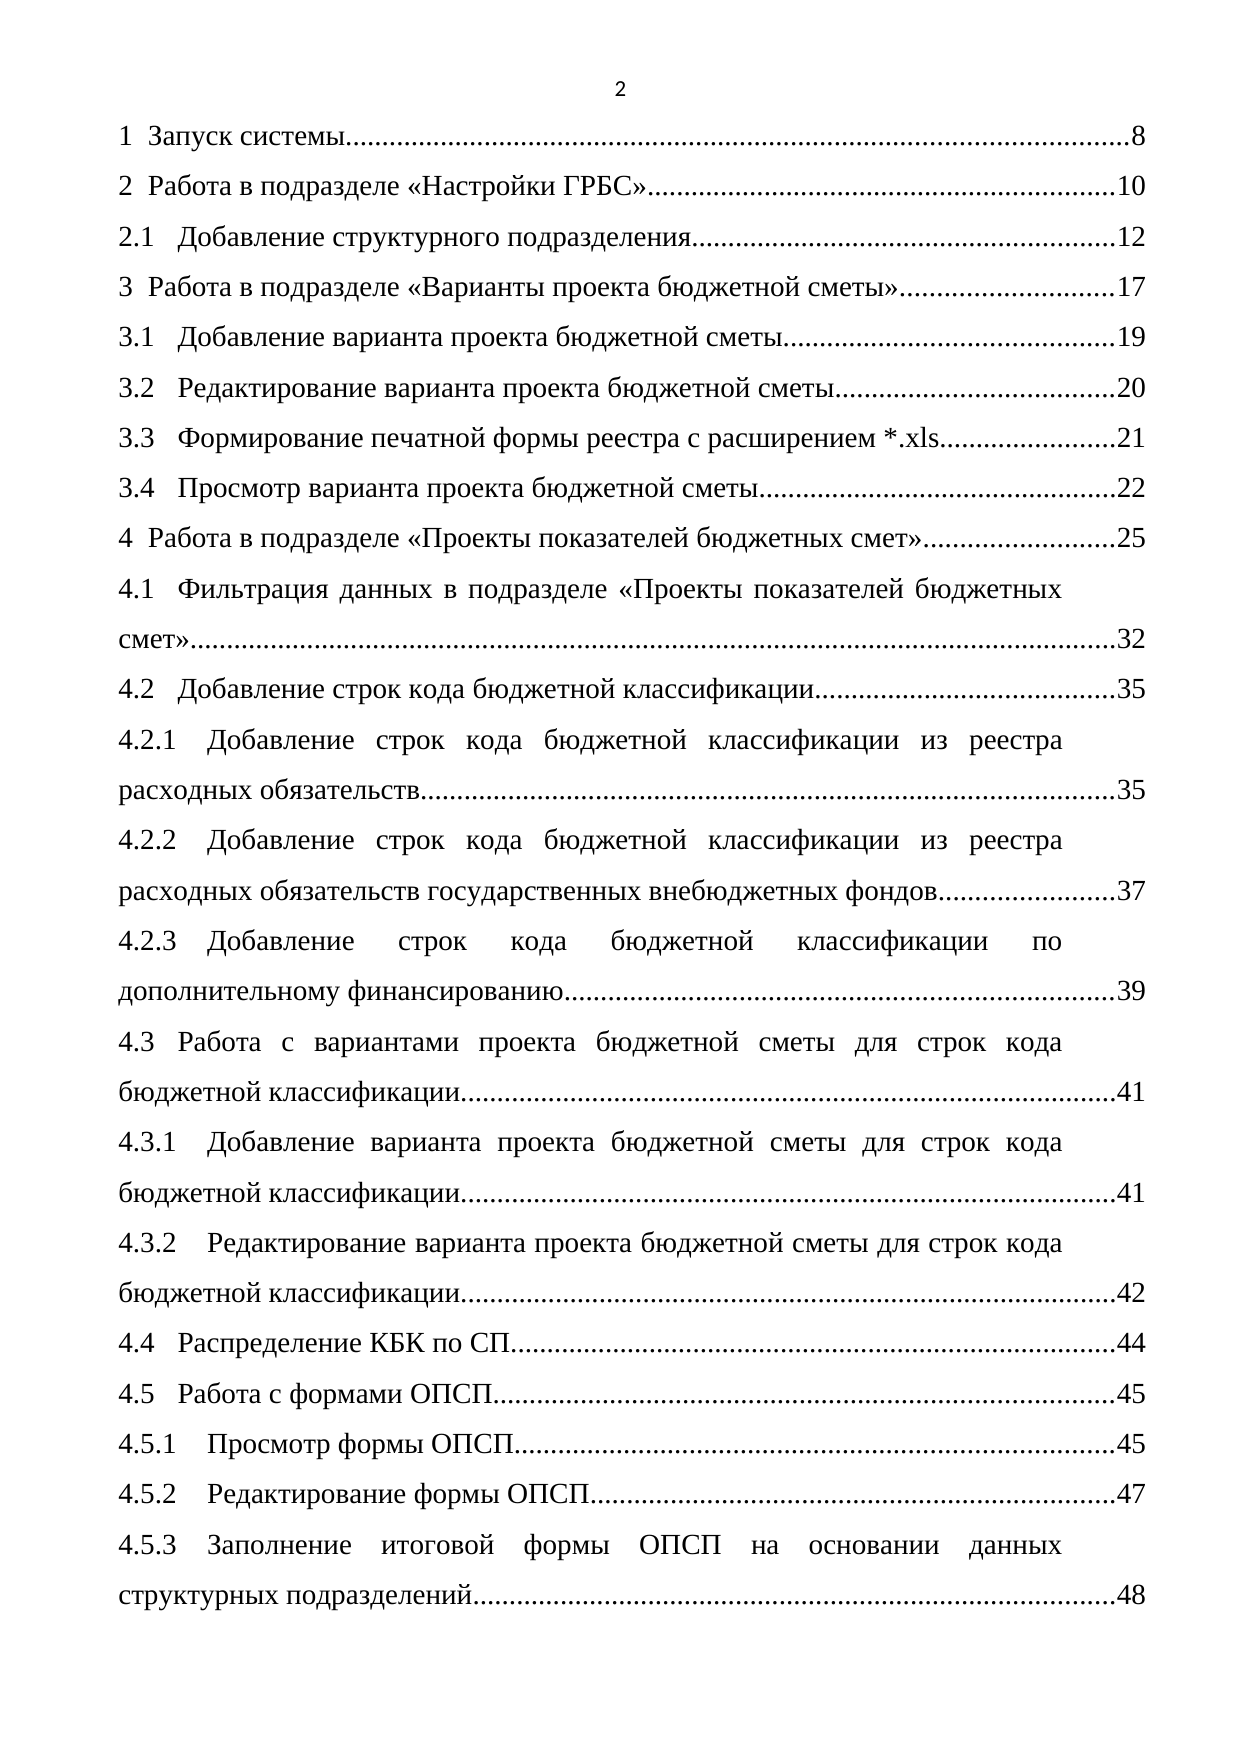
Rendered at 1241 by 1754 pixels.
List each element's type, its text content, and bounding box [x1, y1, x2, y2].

text 1 Запуск системы 8 [118, 118, 1063, 152]
text 4.5.3 Заполнение итоговой формы ОПСП на основании данных структурных подразделений 48 [118, 1527, 1063, 1611]
text 2 Работа в подразделе «Настройки ГРБС» 10 [118, 168, 1063, 202]
text 4.3.1 Добавление варианта проекта бюджетной сметы для строк кода бюджетной классификации 41 [118, 1124, 1063, 1208]
text 4.3.2 Редактирование варианта проекта бюджетной сметы для строк кода бюджетной классификации 42 [118, 1225, 1063, 1309]
text 4.1 Фильтрация данных в подразделе «Проекты показателей бюджетных смет» 32 [118, 571, 1063, 655]
text 3.3 Формирование печатной формы реестра с расширением *.xls 21 [118, 420, 1063, 453]
text 4.5.1 Просмотр формы ОПСП 45 [118, 1426, 1063, 1460]
text 4.5 Работа с формами ОПСП 45 [118, 1376, 1063, 1409]
text 3.2 Редактирование варианта проекта бюджетной сметы 20 [118, 370, 1063, 403]
text 4.3 Работа с вариантами проекта бюджетной сметы для строк кода бюджетной классификации 41 [118, 1024, 1063, 1108]
text 3.1 Добавление варианта проекта бюджетной сметы 19 [118, 319, 1063, 353]
text 3 Работа в подразделе «Варианты проекта бюджетной сметы» 17 [118, 269, 1063, 303]
text 4 Работа в подразделе «Проекты показателей бюджетных смет» 25 [118, 521, 1063, 554]
text 4.5.2 Редактирование формы ОПСП 47 [118, 1477, 1063, 1510]
text 4.2.2 Добавление строк кода бюджетной классификации из реестра расходных обязательств государственных внебюджетных фондов 37 [118, 822, 1063, 906]
text 2.1 Добавление структурного подразделения 12 [118, 219, 1063, 252]
text 4.2.1 Добавление строк кода бюджетной классификации из реестра расходных обязательств 35 [118, 722, 1063, 806]
text 4.2 Добавление строк кода бюджетной классификации 35 [118, 672, 1063, 705]
text 4.2.3 Добавление строк кода бюджетной классификации по дополнительному финансированию 39 [118, 923, 1063, 1007]
text 4.4 Распределение КБК по СП 44 [118, 1326, 1063, 1359]
text 3.4 Просмотр варианта проекта бюджетной сметы 22 [118, 470, 1063, 504]
